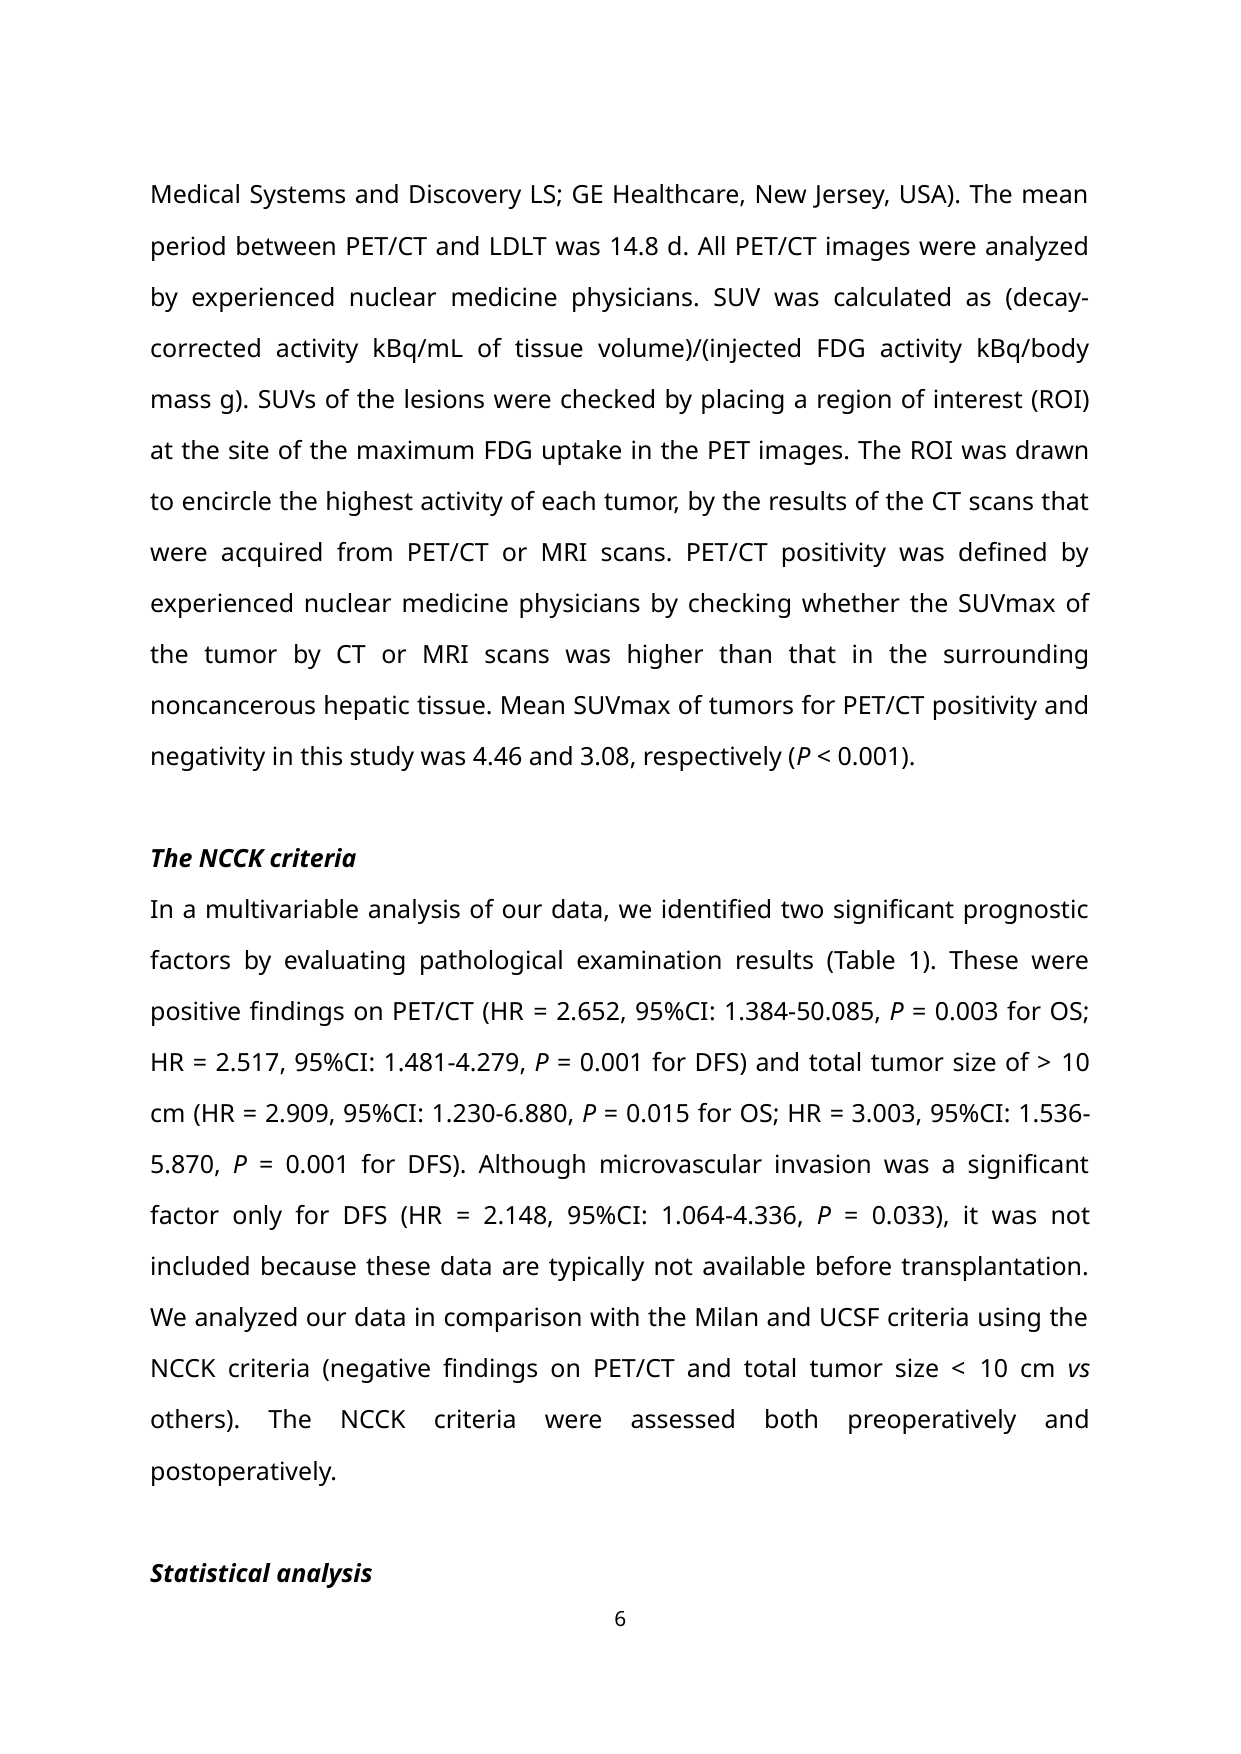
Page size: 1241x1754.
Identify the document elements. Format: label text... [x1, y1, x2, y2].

text Statistical analysis [150, 1555, 1090, 1589]
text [150, 177, 1090, 773]
text The NCCK criteria [150, 841, 1090, 875]
text In a multivariable analysis of our data, we identified two significant prognostic factors by evaluating pathological examination results (Table 1). These were positive findings on PET/CT (HR = 2.652, 95%CI: 1.384-50.085, P = 0.003 for OS; HR = 2.517, 95%CI: 1.481-4.279, P = 0.001 for DFS) and total tumor size of > 10 cm (HR = 2.909, 95%CI: 1.230-6.880, P = 0.015 for OS; HR = 3.003, 95%CI: 1.536-5.870, P = 0.001 for DFS). Although microvascular invasion was a significant factor only for DFS (HR = 2.148, 95%CI: 1.064-4.336, P = 0.033), it was not included because these data are typically not available before transplantation. We analyzed our data in comparison with the Milan and UCSF criteria using the NCCK criteria (negative findings on PET/CT and total tumor size < 10 cm vs others). The NCCK criteria were assessed both preoperatively and postoperatively. [150, 892, 1090, 1487]
